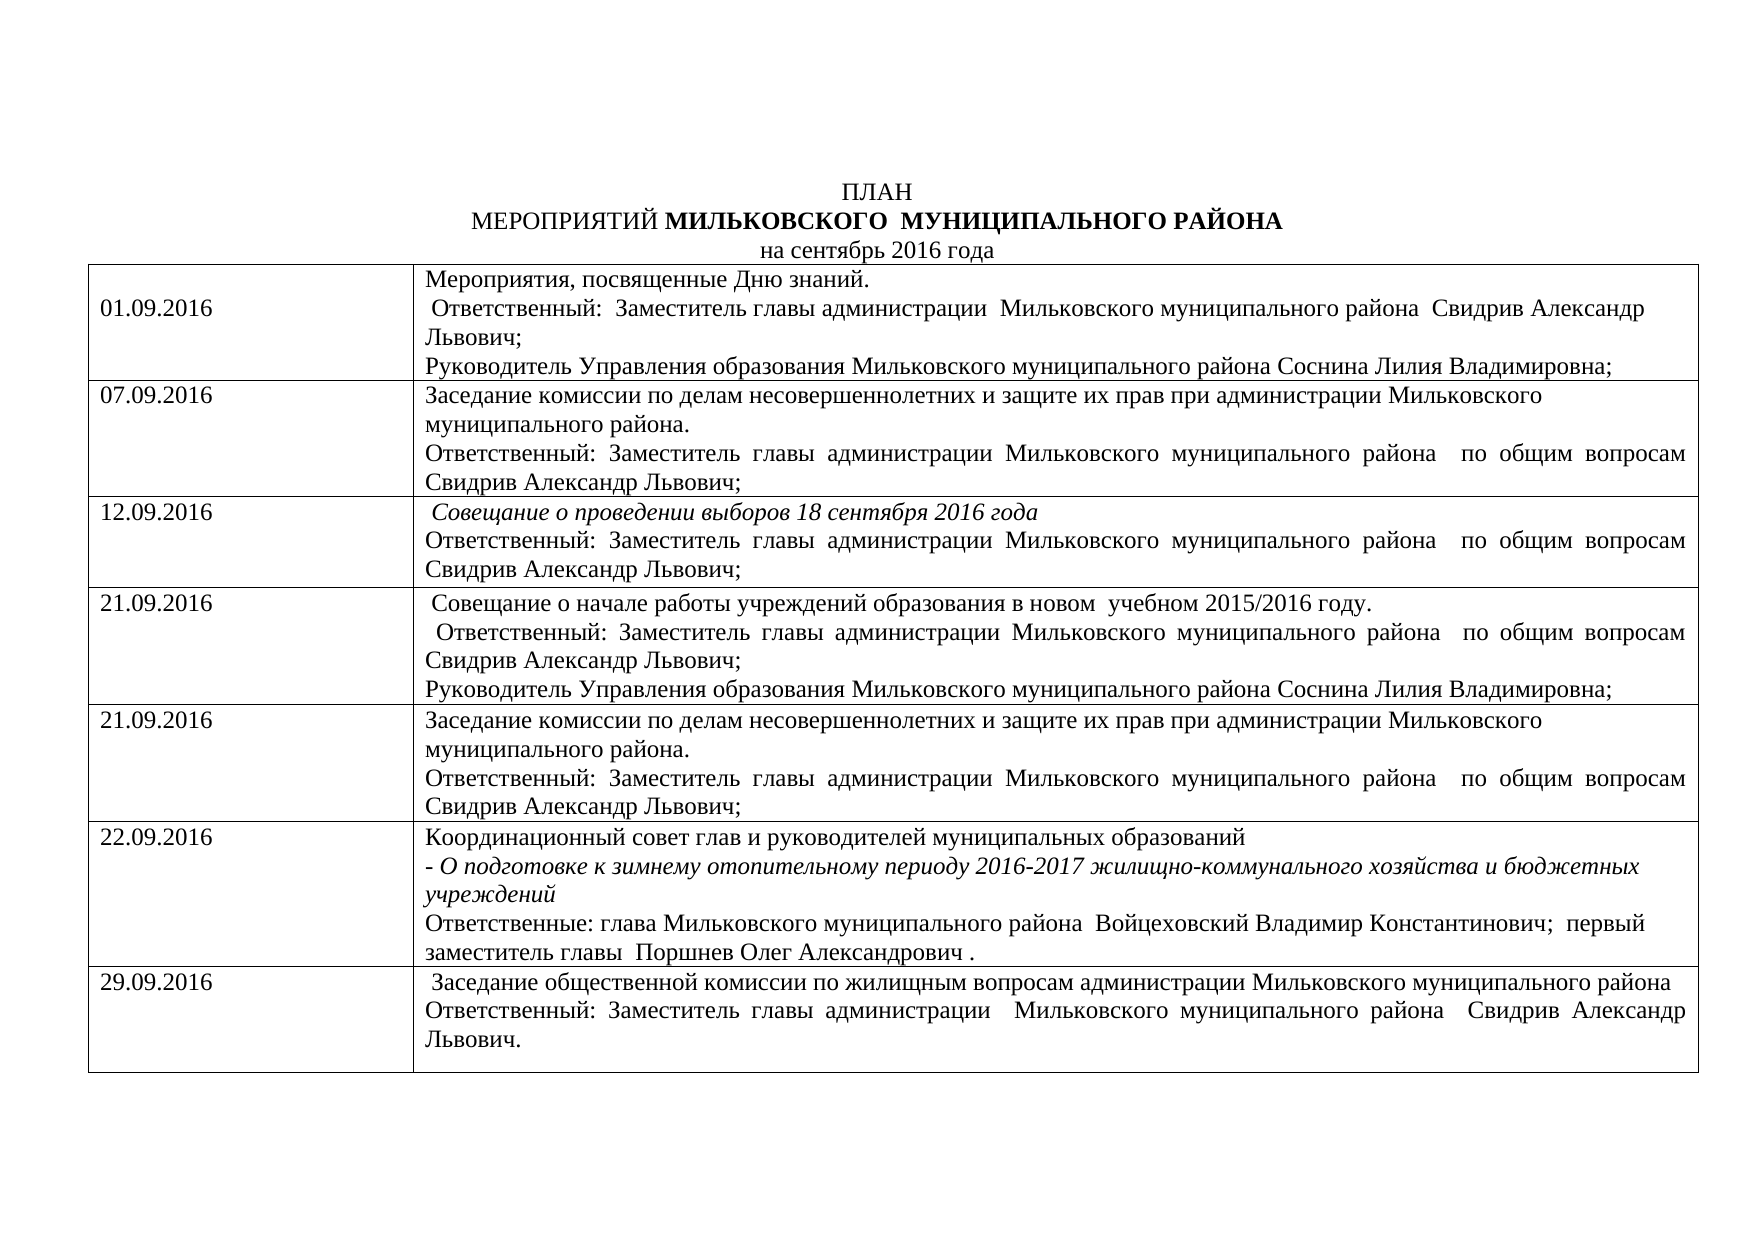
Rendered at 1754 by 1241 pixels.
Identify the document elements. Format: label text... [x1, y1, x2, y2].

table_cell 21.09.2016 [89, 588, 413, 704]
table_cell Совещание о проведении выборов 18 сентября 2016 года Ответственный: Заместитель главы администрации Мильковского муниципального района по общим вопросам Свидрив Александр Львович; [414, 497, 1698, 587]
table_cell 21.09.2016 [89, 705, 413, 821]
text ПЛАН [118, 177, 1636, 206]
table_cell Координационный совет глав и руководителей муниципальных образований - О подготовке к зимнему отопительному периоду 2016-2017 жилищно-коммунального хозяйства и бюджетных учреждений Ответственные: глава Мильковского муниципального района Войцеховский Владимир Константинович; первый заместитель главы Поршнев Олег Александрович . [414, 822, 1698, 966]
table_header 01.09.2016 [89, 265, 413, 379]
table_cell Заседание комиссии по делам несовершеннолетних и защите их прав при администрации Мильковского муниципального района. Ответственный: Заместитель главы администрации Мильковского муниципального района по общим вопросам Свидрив Александр Львович; [414, 381, 1698, 496]
text МЕРОПРИЯТИЙ МИЛЬКОВСКОГО МУНИЦИПАЛЬНОГО РАЙОНА [118, 206, 1636, 235]
text на сентябрь 2016 года [118, 235, 1636, 263]
table_cell 22.09.2016 [89, 822, 413, 966]
table_cell 07.09.2016 [89, 381, 413, 496]
table_cell 12.09.2016 [89, 497, 413, 587]
table_cell Совещание о начале работы учреждений образования в новом учебном 2015/2016 году. Ответственный: Заместитель главы администрации Мильковского муниципального района по общим вопросам Свидрив Александр Львович; Руководитель Управления образования Мильковского муниципального района Соснина Лилия Владимировна; [414, 588, 1698, 704]
table_cell 29.09.2016 [89, 967, 413, 1072]
table_cell Заседание общественной комиссии по жилищным вопросам администрации Мильковского муниципального района Ответственный: Заместитель главы администрации Мильковского муниципального района Свидрив Александр Львович. [414, 967, 1698, 1072]
table_cell Заседание комиссии по делам несовершеннолетних и защите их прав при администрации Мильковского муниципального района. Ответственный: Заместитель главы администрации Мильковского муниципального района по общим вопросам Свидрив Александр Львович; [414, 705, 1698, 821]
table_header Мероприятия, посвященные Дню знаний. Ответственный: Заместитель главы администрации Мильковского муниципального района Свидрив Александр Львович; Руководитель Управления образования Мильковского муниципального района Соснина Лилия Владимировна; [414, 265, 1698, 379]
